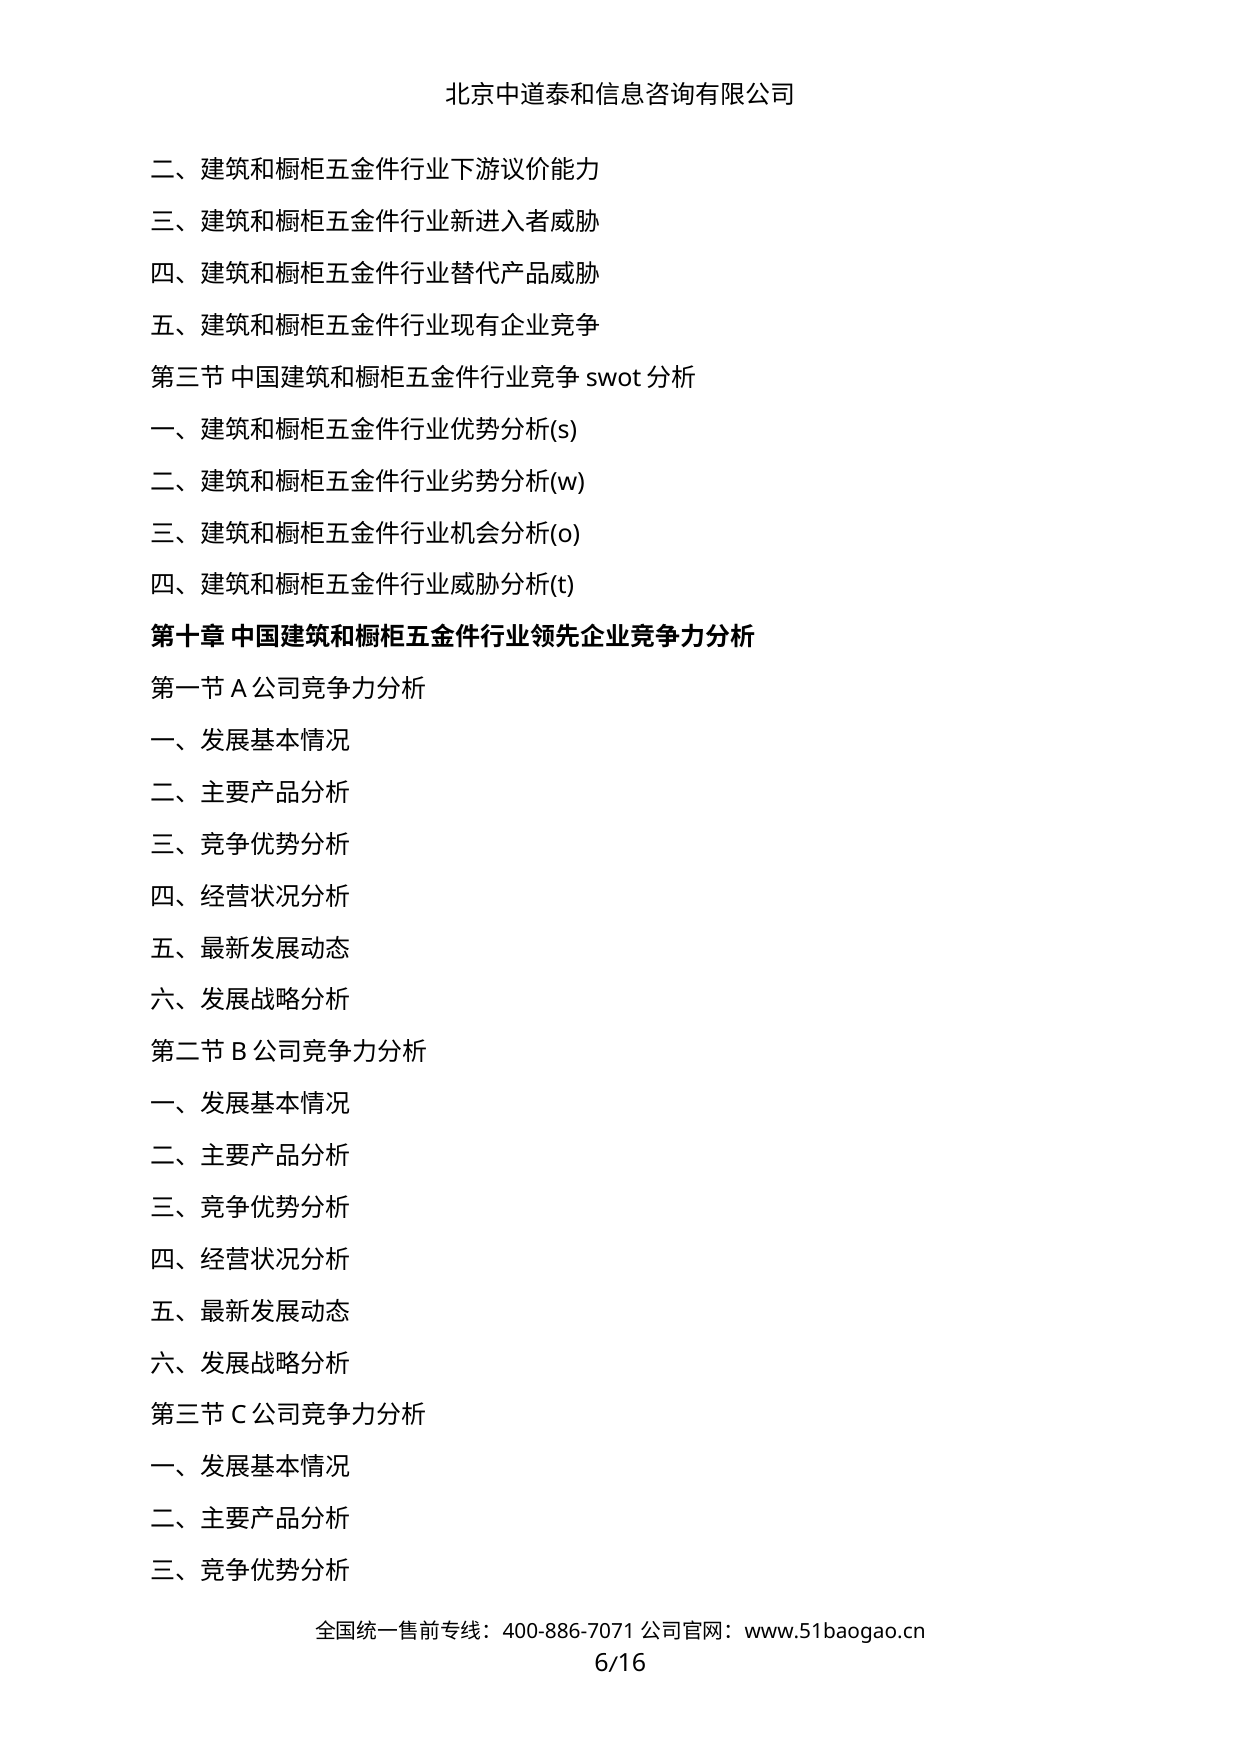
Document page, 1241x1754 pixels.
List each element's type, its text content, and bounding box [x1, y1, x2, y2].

text 第二节 B公司竞争力分析 [150, 1032, 1090, 1068]
text 三、竞争优势分析 [150, 824, 1090, 861]
text 二、建筑和橱柜五金件行业下游议价能力 [150, 150, 1090, 186]
text 二、主要产品分析 [150, 772, 1090, 809]
text 六、发展战略分析 [150, 1343, 1090, 1379]
text 五、最新发展动态 [150, 1291, 1090, 1327]
text 四、建筑和橱柜五金件行业替代产品威胁 [150, 254, 1090, 290]
text 第三节 C公司竞争力分析 [150, 1395, 1090, 1431]
text 第三节 中国建筑和橱柜五金件行业竞争swot分析 [150, 357, 1090, 394]
text 一、发展基本情况 [150, 1084, 1090, 1120]
text 三、建筑和橱柜五金件行业新进入者威胁 [150, 202, 1090, 238]
text 一、建筑和橱柜五金件行业优势分析(s) [150, 409, 1090, 446]
text 六、发展战略分析 [150, 980, 1090, 1016]
text 一、发展基本情况 [150, 721, 1090, 757]
text 二、主要产品分析 [150, 1136, 1090, 1172]
text 三、竞争优势分析 [150, 1187, 1090, 1224]
text 四、经营状况分析 [150, 876, 1090, 912]
text 二、主要产品分析 [150, 1499, 1090, 1535]
text 五、最新发展动态 [150, 928, 1090, 964]
text 五、建筑和橱柜五金件行业现有企业竞争 [150, 306, 1090, 342]
text 四、建筑和橱柜五金件行业威胁分析(t) [150, 565, 1090, 601]
text 第十章 中国建筑和橱柜五金件行业领先企业竞争力分析 [150, 617, 1090, 653]
text 三、建筑和橱柜五金件行业机会分析(o) [150, 513, 1090, 549]
text 第一节 A公司竞争力分析 [150, 669, 1090, 705]
text 四、经营状况分析 [150, 1239, 1090, 1276]
text 一、发展基本情况 [150, 1447, 1090, 1483]
text 三、竞争优势分析 [150, 1551, 1090, 1587]
text 二、建筑和橱柜五金件行业劣势分析(w) [150, 461, 1090, 497]
